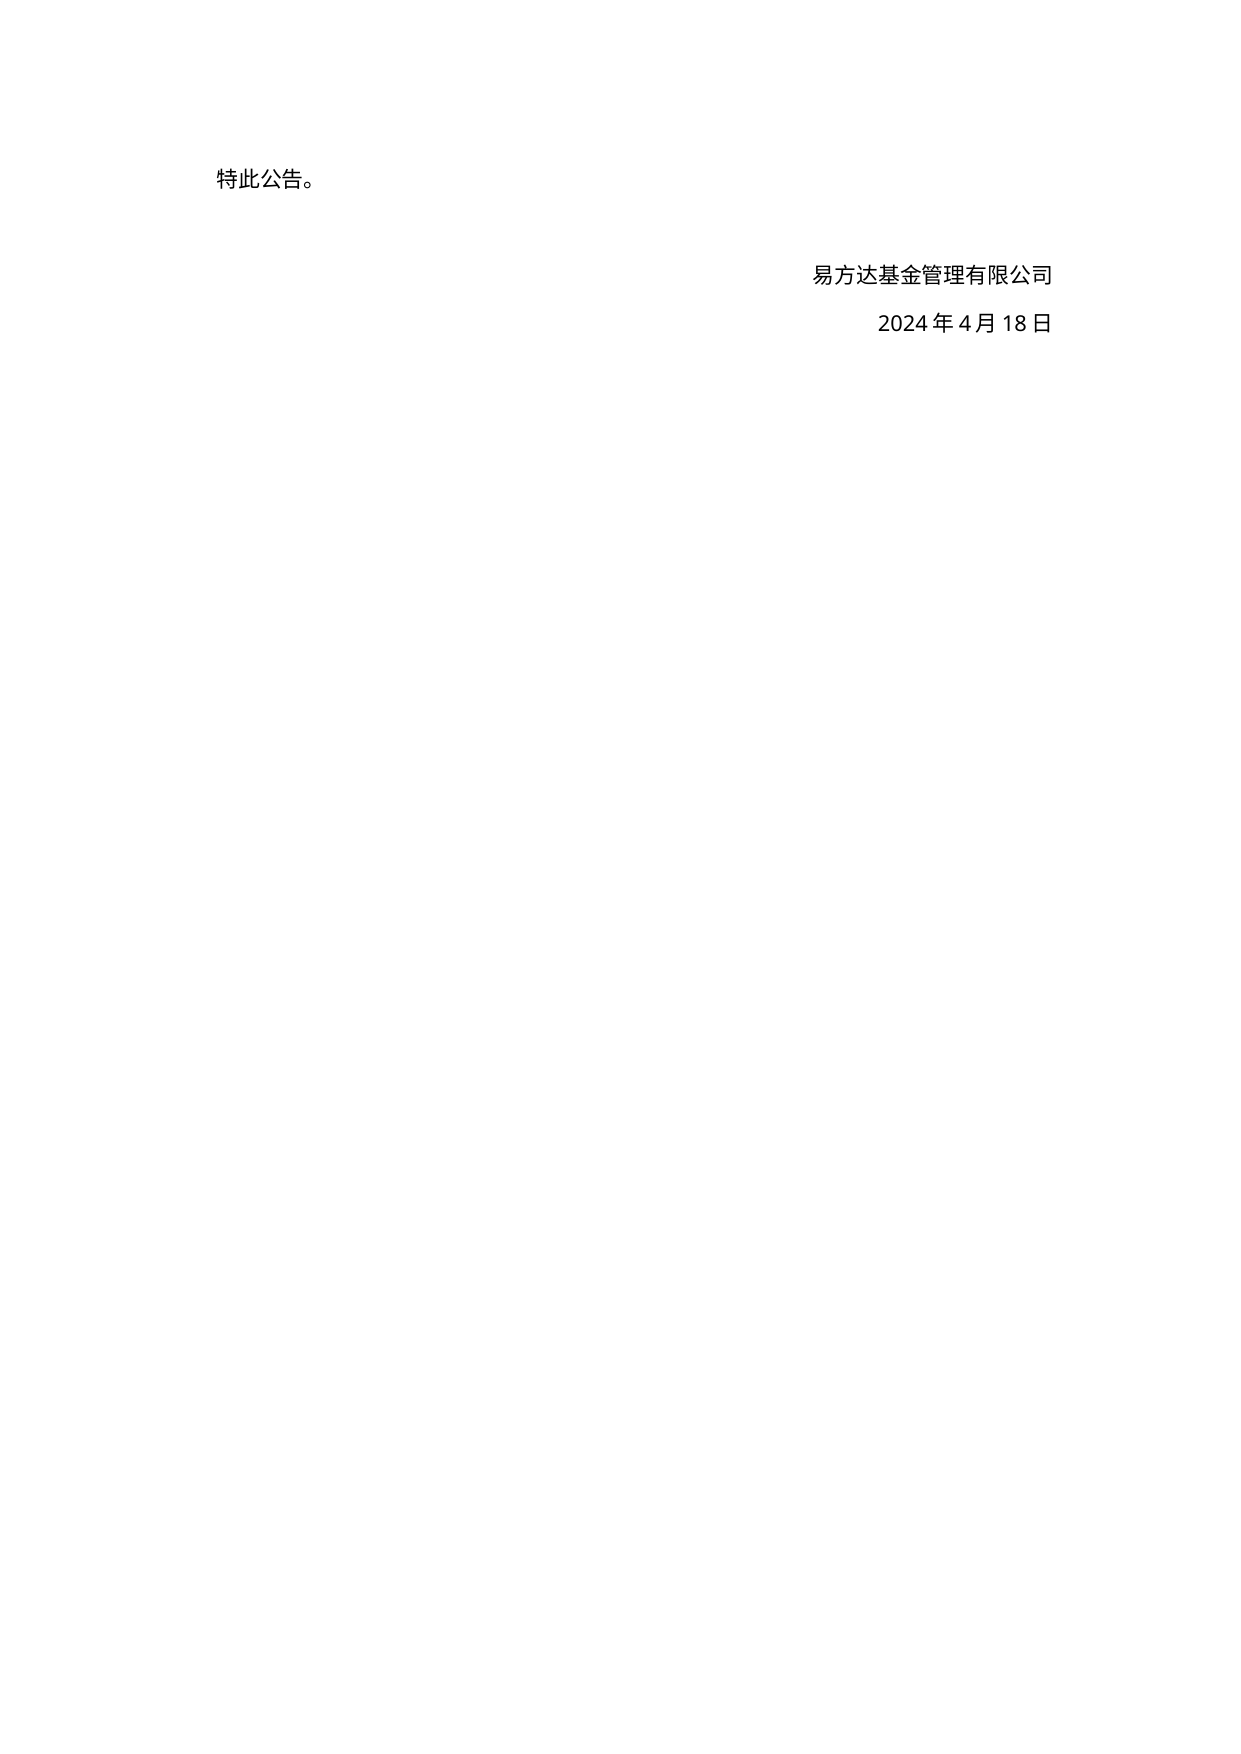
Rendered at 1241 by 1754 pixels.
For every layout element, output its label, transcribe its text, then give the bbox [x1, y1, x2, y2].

text 特此公告。 [187, 162, 1053, 194]
text 易方达基金管理有限公司 [187, 258, 1053, 290]
text 2024年4月18日 [187, 306, 1053, 338]
